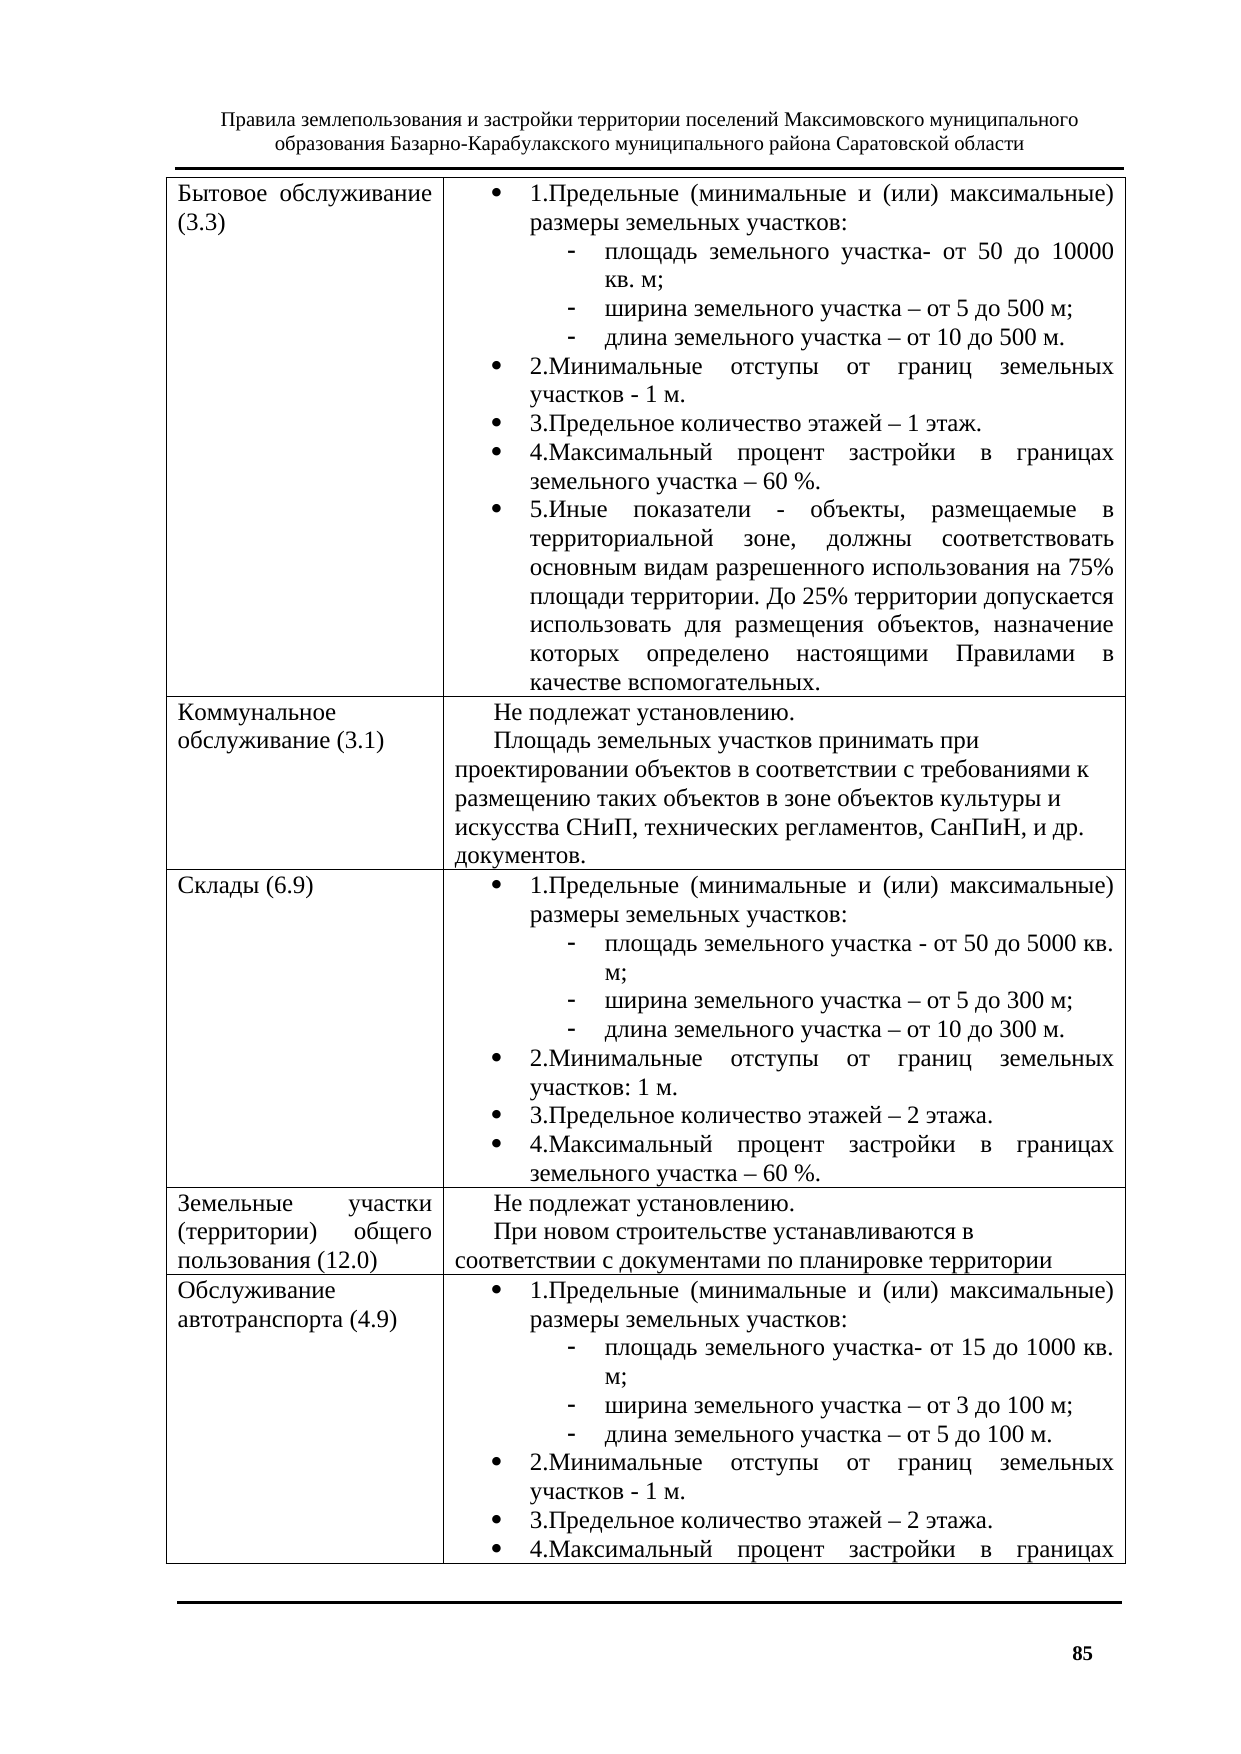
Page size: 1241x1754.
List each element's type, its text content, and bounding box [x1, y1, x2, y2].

table_cell Бытовое обслуживание (3.3) [167, 178, 443, 696]
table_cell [167, 1275, 443, 1562]
table_cell Не подлежат установлению. Площадь земельных участков принимать при проектировании объектов в соответствии с требованиями к размещению таких объектов в зоне объектов культуры и искусства СНиП, технических регламентов, СанПиН, и др. документов. [444, 697, 1125, 869]
table_cell 1.Предельные (минимальные и (или) максимальные) размеры земельных участков: площадь земельного участка- от 50 до 10000 кв. м; ширина земельного участка – от 5 до 500 м; длина земельного участка – от 10 до 500 м. 2.Минимальные отступы от границ земельных участков - 1 м. 3.Предельное количество этажей – 1 этаж. 4.Максимальный процент застройки в границах земельного участка – 60 %. 5.Иные показатели - объекты, размещаемые в территориальной зоне, должны соответствовать основным видам разрешенного использования на 75% площади территории. До 25% территории допускается использовать для размещения объектов, назначение которых определено настоящими Правилами в качестве вспомогательных. [444, 178, 1125, 696]
table_cell Склады (6.9) [167, 870, 443, 1187]
table_cell 1.Предельные (минимальные и (или) максимальные) размеры земельных участков: площадь земельного участка - от 50 до 5000 кв. м; ширина земельного участка – от 5 до 300 м; длина земельного участка – от 10 до 300 м. 2.Минимальные отступы от границ земельных участков: 1 м. 3.Предельное количество этажей – 2 этажа. 4.Максимальный процент застройки в границах земельного участка – 60 %. [444, 870, 1125, 1187]
table_cell Не подлежат установлению. При новом строительстве устанавливаются в соответствии с документами по планировке территории [444, 1188, 1125, 1274]
table_cell Коммунальное обслуживание (3.1) [167, 697, 443, 869]
table_cell Земельные участки (территории) общего пользования (12.0) [167, 1188, 443, 1274]
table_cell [444, 1275, 1125, 1562]
